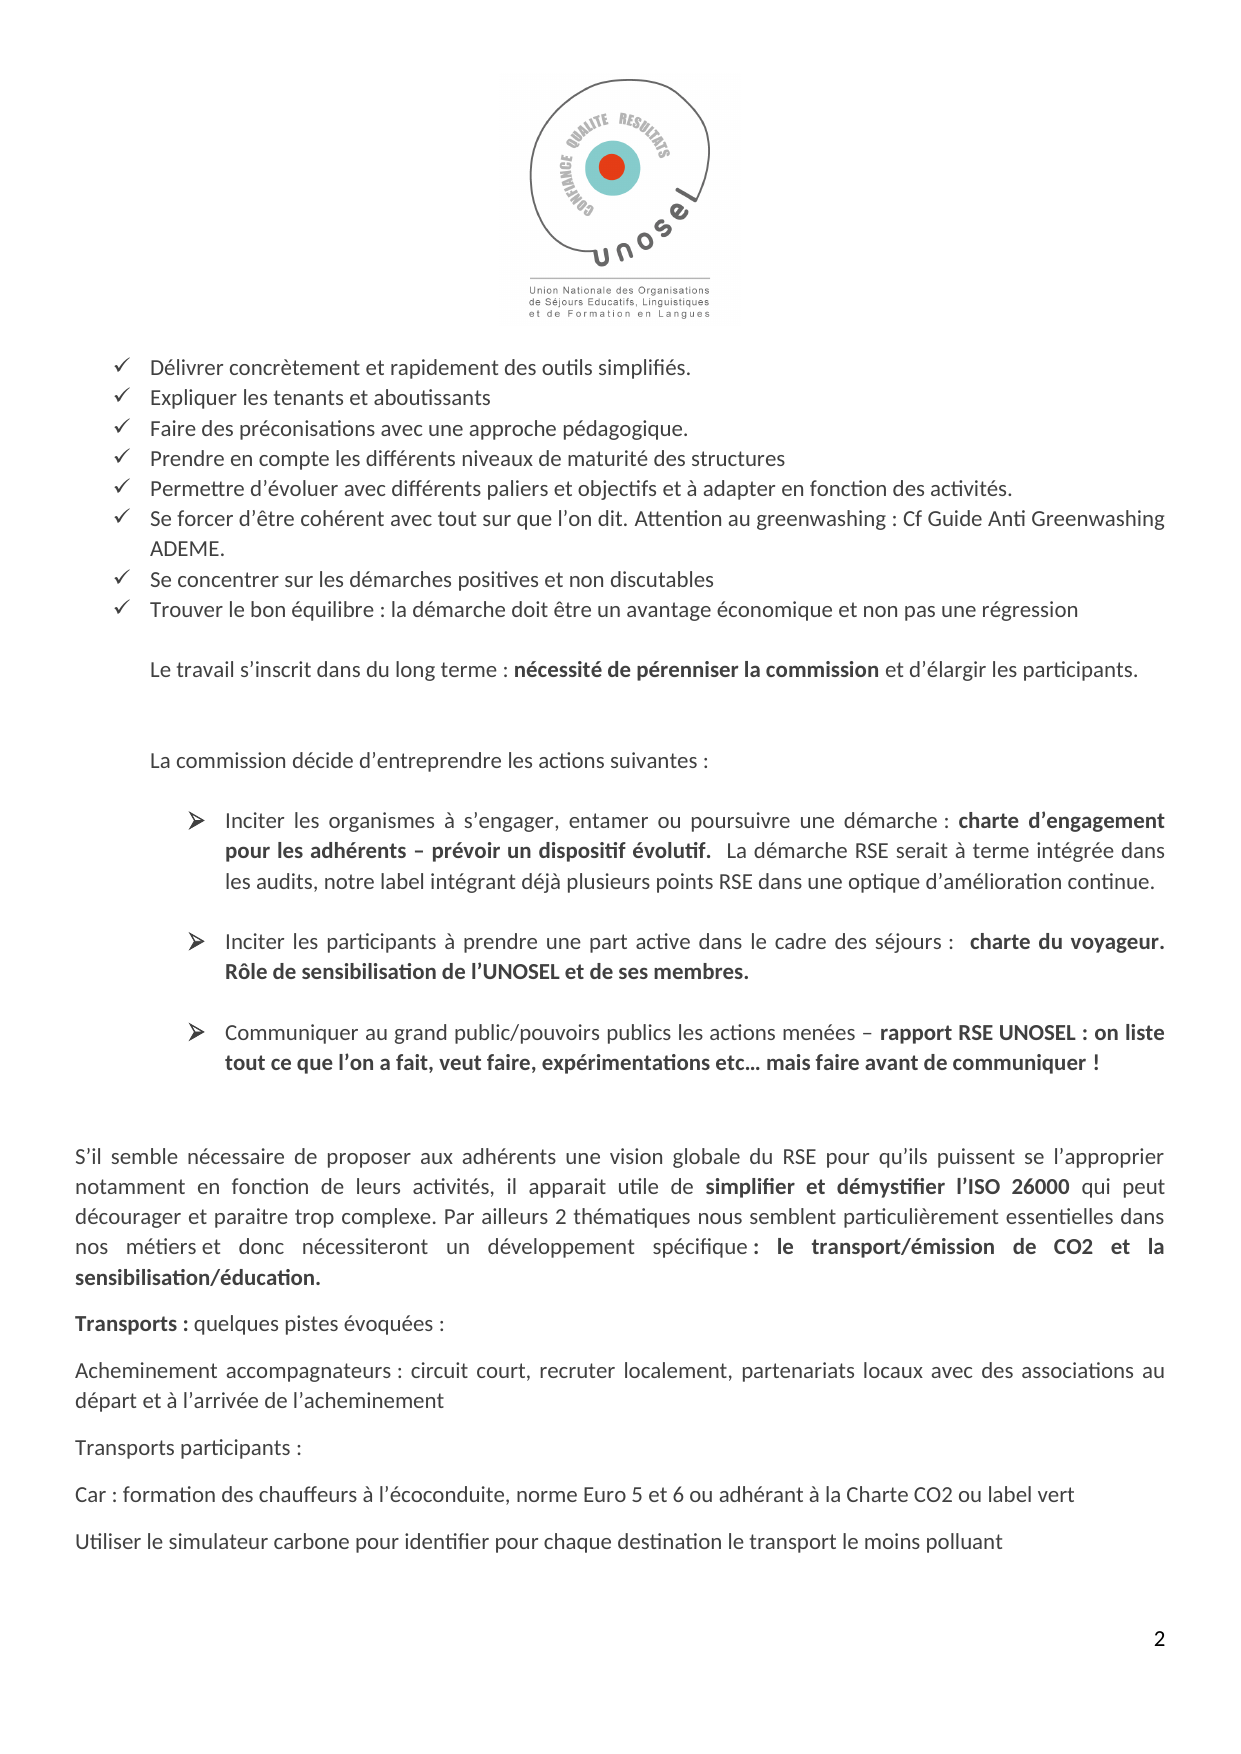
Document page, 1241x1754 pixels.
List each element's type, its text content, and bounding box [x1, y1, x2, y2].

picture [499, 73, 742, 326]
list Se forcer d’être cohérent avec tout sur que l’on dit. Attention au greenwashing : Cf Guide Anti Greenwashing ADEME. [112, 504, 1165, 563]
list Trouver le bon équilibre : la démarche doit être un avantage économique et non pas une régression [112, 595, 1165, 623]
list Expliquer les tenants et aboutissants [112, 383, 1165, 412]
text Car : formation des chauffeurs à l’écoconduite, norme Euro 5 et 6 ou adhérant à la Charte CO2 ou label vert [75, 1480, 1165, 1508]
list Permettre d’évoluer avec différents paliers et objectifs et à adapter en fonction des activités. [112, 474, 1165, 502]
list Délivrer concrètement et rapidement des outils simplifiés. [112, 353, 1165, 381]
text Acheminement accompagnateurs : circuit court, recruter localement, partenariats locaux avec des associations au départ et à l’arrivée de l’acheminement [75, 1356, 1165, 1415]
list Se concentrer sur les démarches positives et non discutables [112, 565, 1165, 593]
text Utiliser le simulateur carbone pour identifier pour chaque destination le transport le moins polluant [75, 1527, 1165, 1555]
text Transports participants : [75, 1433, 1165, 1462]
list Faire des préconisations avec une approche pédagogique. [112, 414, 1165, 442]
list Inciter les participants à prendre une part active dans le cadre des séjours : charte du voyageur. Rôle de sensibilisation de l’UNOSEL et de ses membres. [187, 927, 1165, 986]
list Le travail s’inscrit dans du long terme : nécessité de pérenniser la commission et d’élargir les participants. [150, 655, 1165, 683]
list Prendre en compte les différents niveaux de maturité des structures [112, 444, 1165, 472]
list La commission décide d’entreprendre les actions suivantes : [150, 746, 1165, 774]
text Transports : quelques pistes évoquées : [75, 1309, 1165, 1338]
list Communiquer au grand public/pouvoirs publics les actions menées – rapport RSE UNOSEL : on liste tout ce que l’on a fait, veut faire, expérimentations etc… mais faire avant de communiquer ! [187, 1018, 1165, 1076]
list Inciter les organismes à s’engager, entamer ou poursuivre une démarche : charte d’engagement pour les adhérents – prévoir un dispositif évolutif. La démarche RSE serait à terme intégrée dans les audits, notre label intégrant déjà plusieurs points RSE dans une optique d’amélioration continue. [187, 806, 1165, 895]
text S’il semble nécessaire de proposer aux adhérents une vision globale du RSE pour qu’ils puissent se l’approprier notamment en fonction de leurs activités, il apparait utile de simplifier et démystifier l’ISO 26000 qui peut décourager et paraitre trop complexe. Par ailleurs 2 thématiques nous semblent particulièrement essentielles dans nos métiers et donc nécessiteront un développement spécifique : le transport/émission de CO2 et la sensibilisation/éducation. [75, 1142, 1165, 1291]
